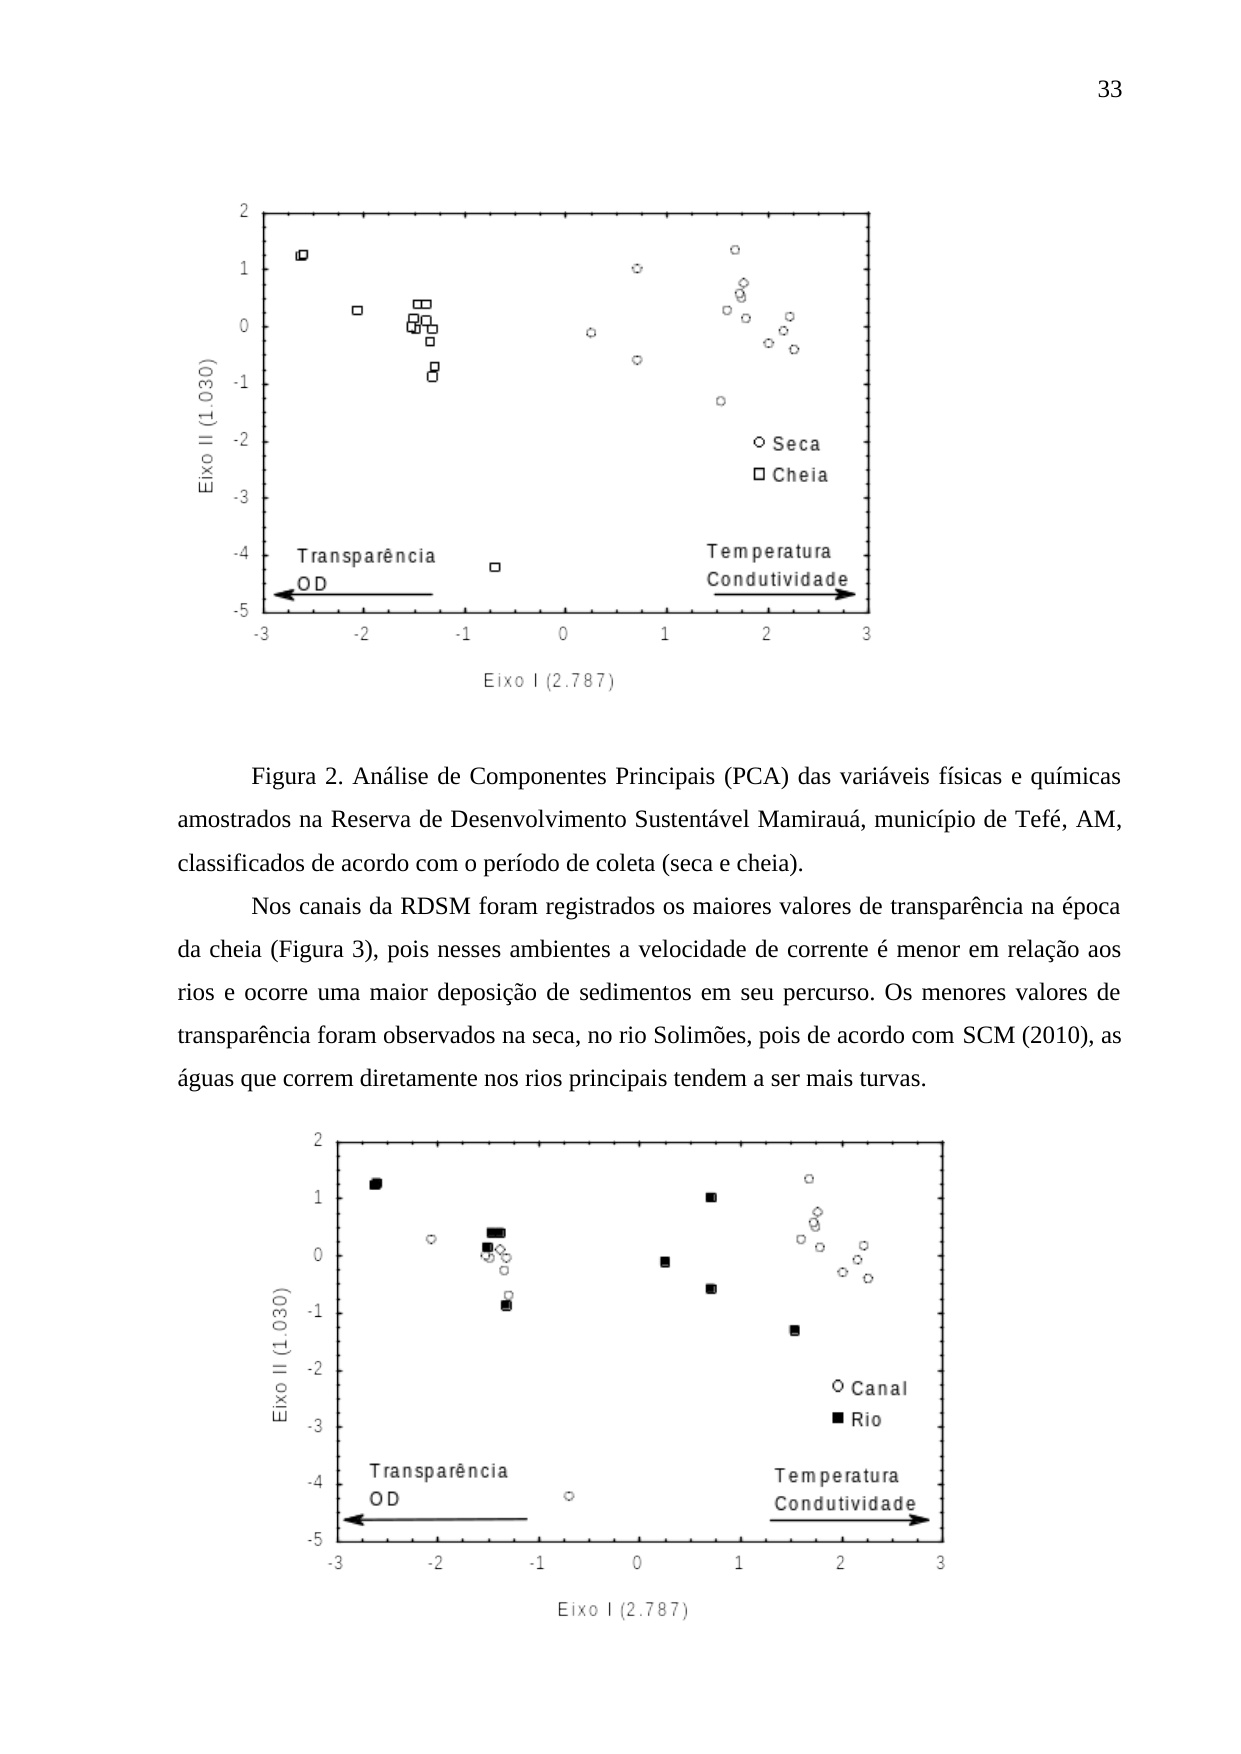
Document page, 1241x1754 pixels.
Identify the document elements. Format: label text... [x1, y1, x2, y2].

text Figura 2. Análise de Componentes Principais (PCA) das variáveis físicas e químicas amostrados na Reserva de Desenvolvimento Sustentável Mamirauá, município de Tefé, AM, classificados de acordo com o período de coleta (seca e cheia). [177, 761, 1122, 876]
text Nos canais da RDSM foram registrados os maiores valores de transparência na época da cheia (Figura 3), pois nesses ambientes a velocidade de corrente é menor em relação aos rios e ocorre uma maior deposição de sedimentos em seu percurso. Os menores valores de transparência foram observados na seca, no rio Solimões, pois de acordo com SCM (2010), as águas que correm diretamente nos rios principais tendem a ser mais turvas. [177, 891, 1122, 1092]
